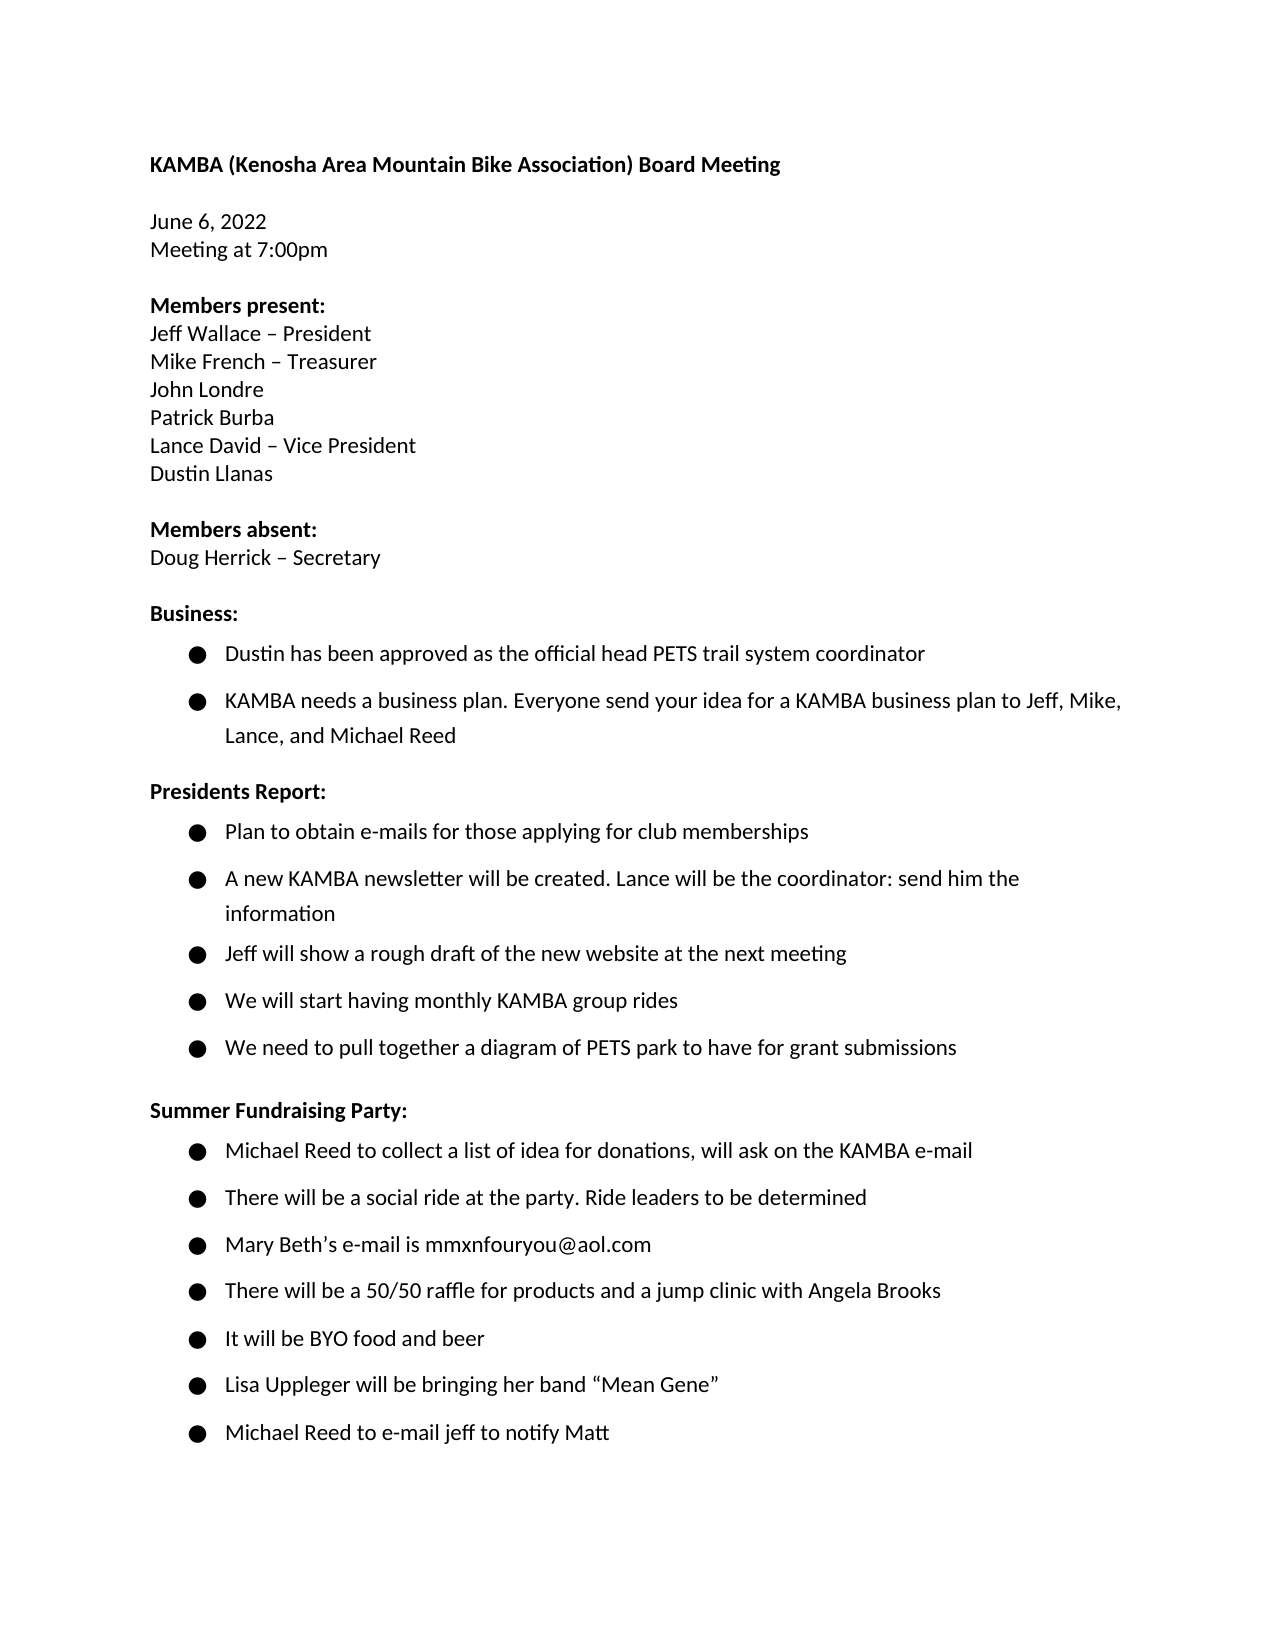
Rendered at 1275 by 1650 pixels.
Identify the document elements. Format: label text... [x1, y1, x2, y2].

list It will be BYO food and beer [187, 1312, 1125, 1359]
text Patrick Burba [150, 403, 1125, 431]
text Summer Fundraising Party: [150, 1096, 1125, 1124]
text June 6, 2022 [150, 207, 1125, 235]
list Dustin has been approved as the official head PETS trail system coordinator [187, 627, 1125, 674]
text KAMBA (Kenosha Area Mountain Bike Association) Board Meeting [150, 150, 1125, 178]
list We need to pull together a diagram of PETS park to have for grant submissions [187, 1021, 1125, 1068]
list We will start having monthly KAMBA group rides [187, 974, 1125, 1021]
text John Londre [150, 375, 1125, 403]
text Jeff Wallace – President [150, 319, 1125, 347]
text Doug Herrick – Secretary [150, 543, 1125, 571]
text Dustin Llanas [150, 459, 1125, 487]
text Members present: [150, 291, 1125, 319]
text Lance David – Vice President [150, 431, 1125, 459]
text Presidents Report: [150, 777, 1125, 805]
list Mary Beth’s e-mail is mmxnfouryou@aol.com [187, 1218, 1125, 1265]
list A new KAMBA newsletter will be created. Lance will be the coordinator: send him the information [187, 852, 1125, 927]
list Michael Reed to collect a list of idea for donations, will ask on the KAMBA e-mail [187, 1124, 1125, 1171]
list There will be a social ride at the party. Ride leaders to be determined [187, 1171, 1125, 1218]
list There will be a 50/50 raffle for products and a jump clinic with Angela Brooks [187, 1265, 1125, 1312]
text Members absent: [150, 515, 1125, 543]
text Mike French – Treasurer [150, 347, 1125, 375]
list Lisa Uppleger will be bringing her band “Mean Gene” [187, 1359, 1125, 1406]
text Meeting at 7:00pm [150, 235, 1125, 263]
text Business: [150, 599, 1125, 627]
list Plan to obtain e-mails for those applying for club memberships [187, 805, 1125, 852]
list Michael Reed to e-mail jeff to notify Matt [187, 1406, 1125, 1453]
list KAMBA needs a business plan. Everyone send your idea for a KAMBA business plan to Jeff, Mike, Lance, and Michael Reed [187, 674, 1125, 749]
list Jeff will show a rough draft of the new website at the next meeting [187, 927, 1125, 974]
